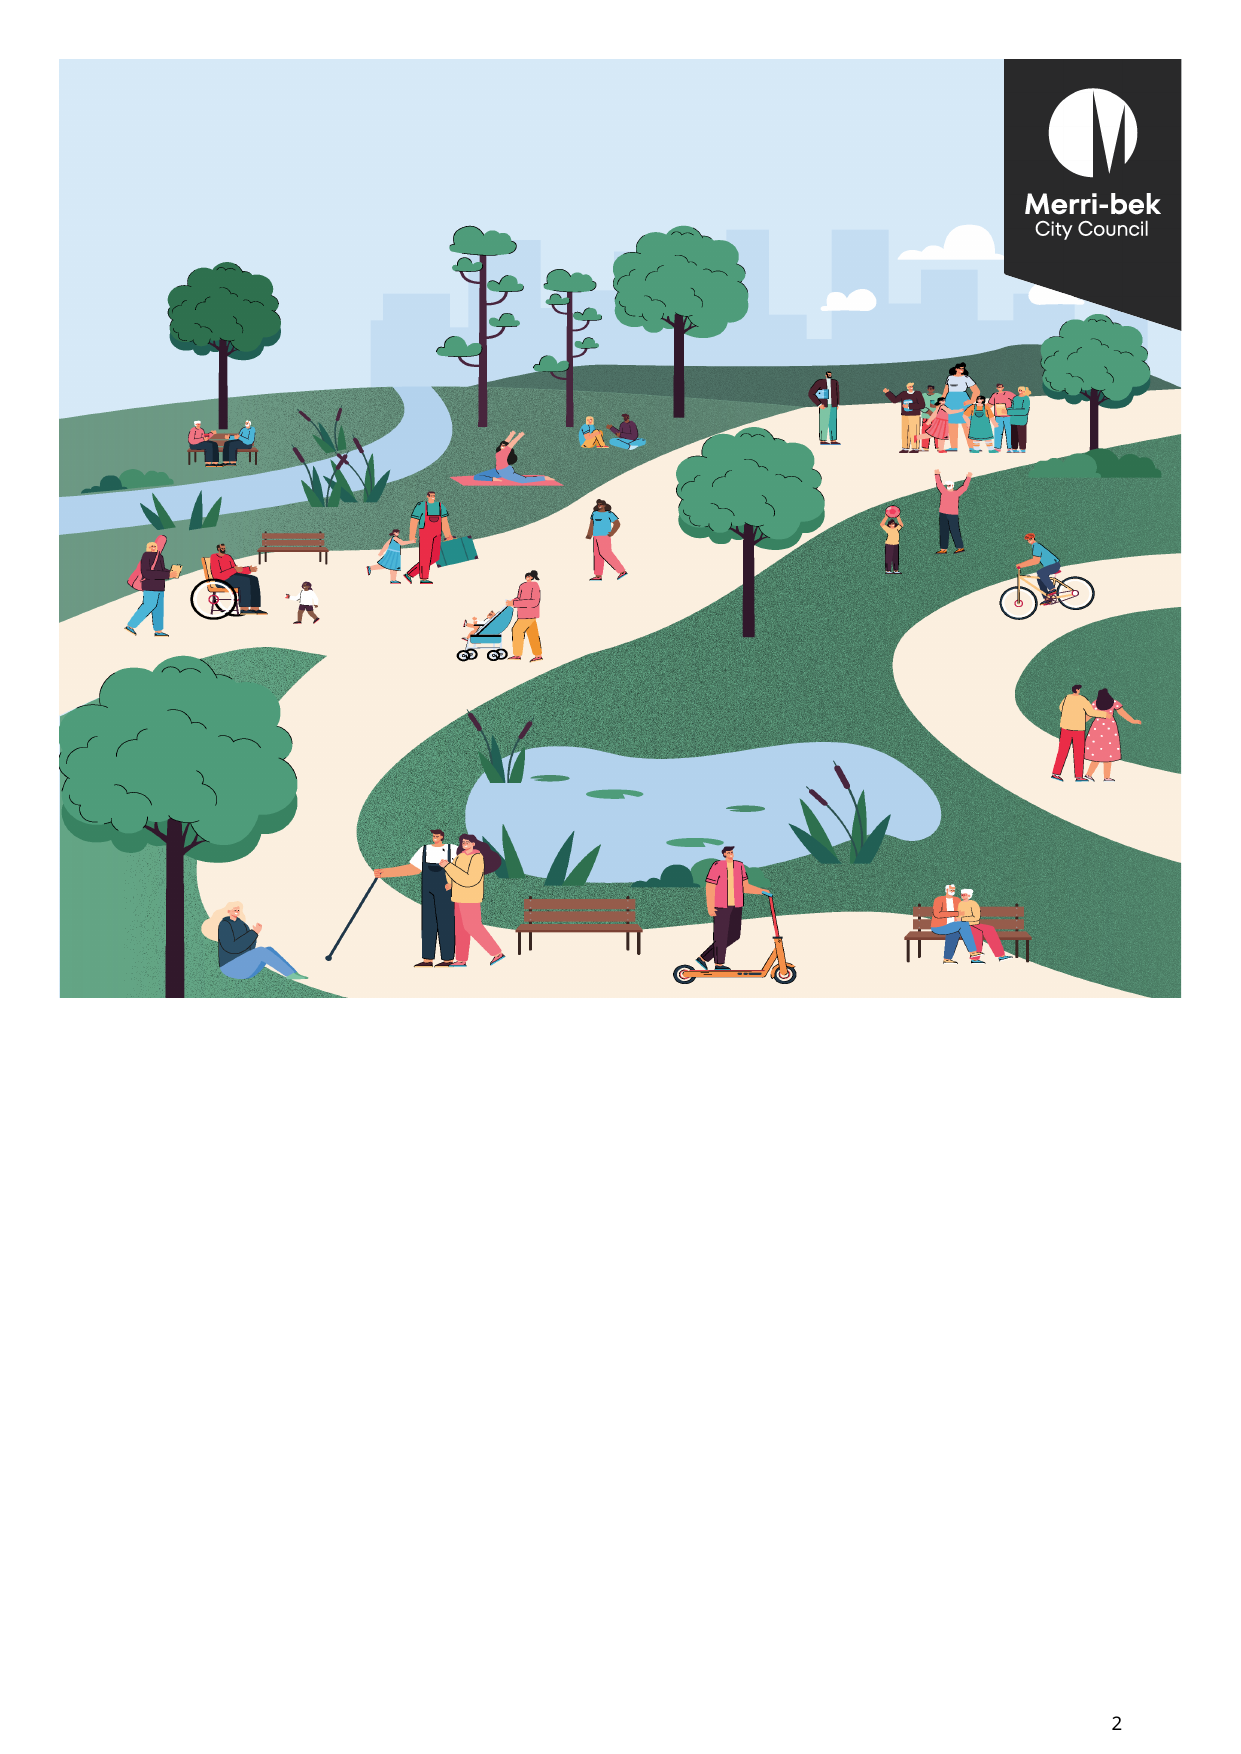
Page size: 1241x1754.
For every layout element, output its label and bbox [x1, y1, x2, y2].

picture [59, 59, 1182, 998]
